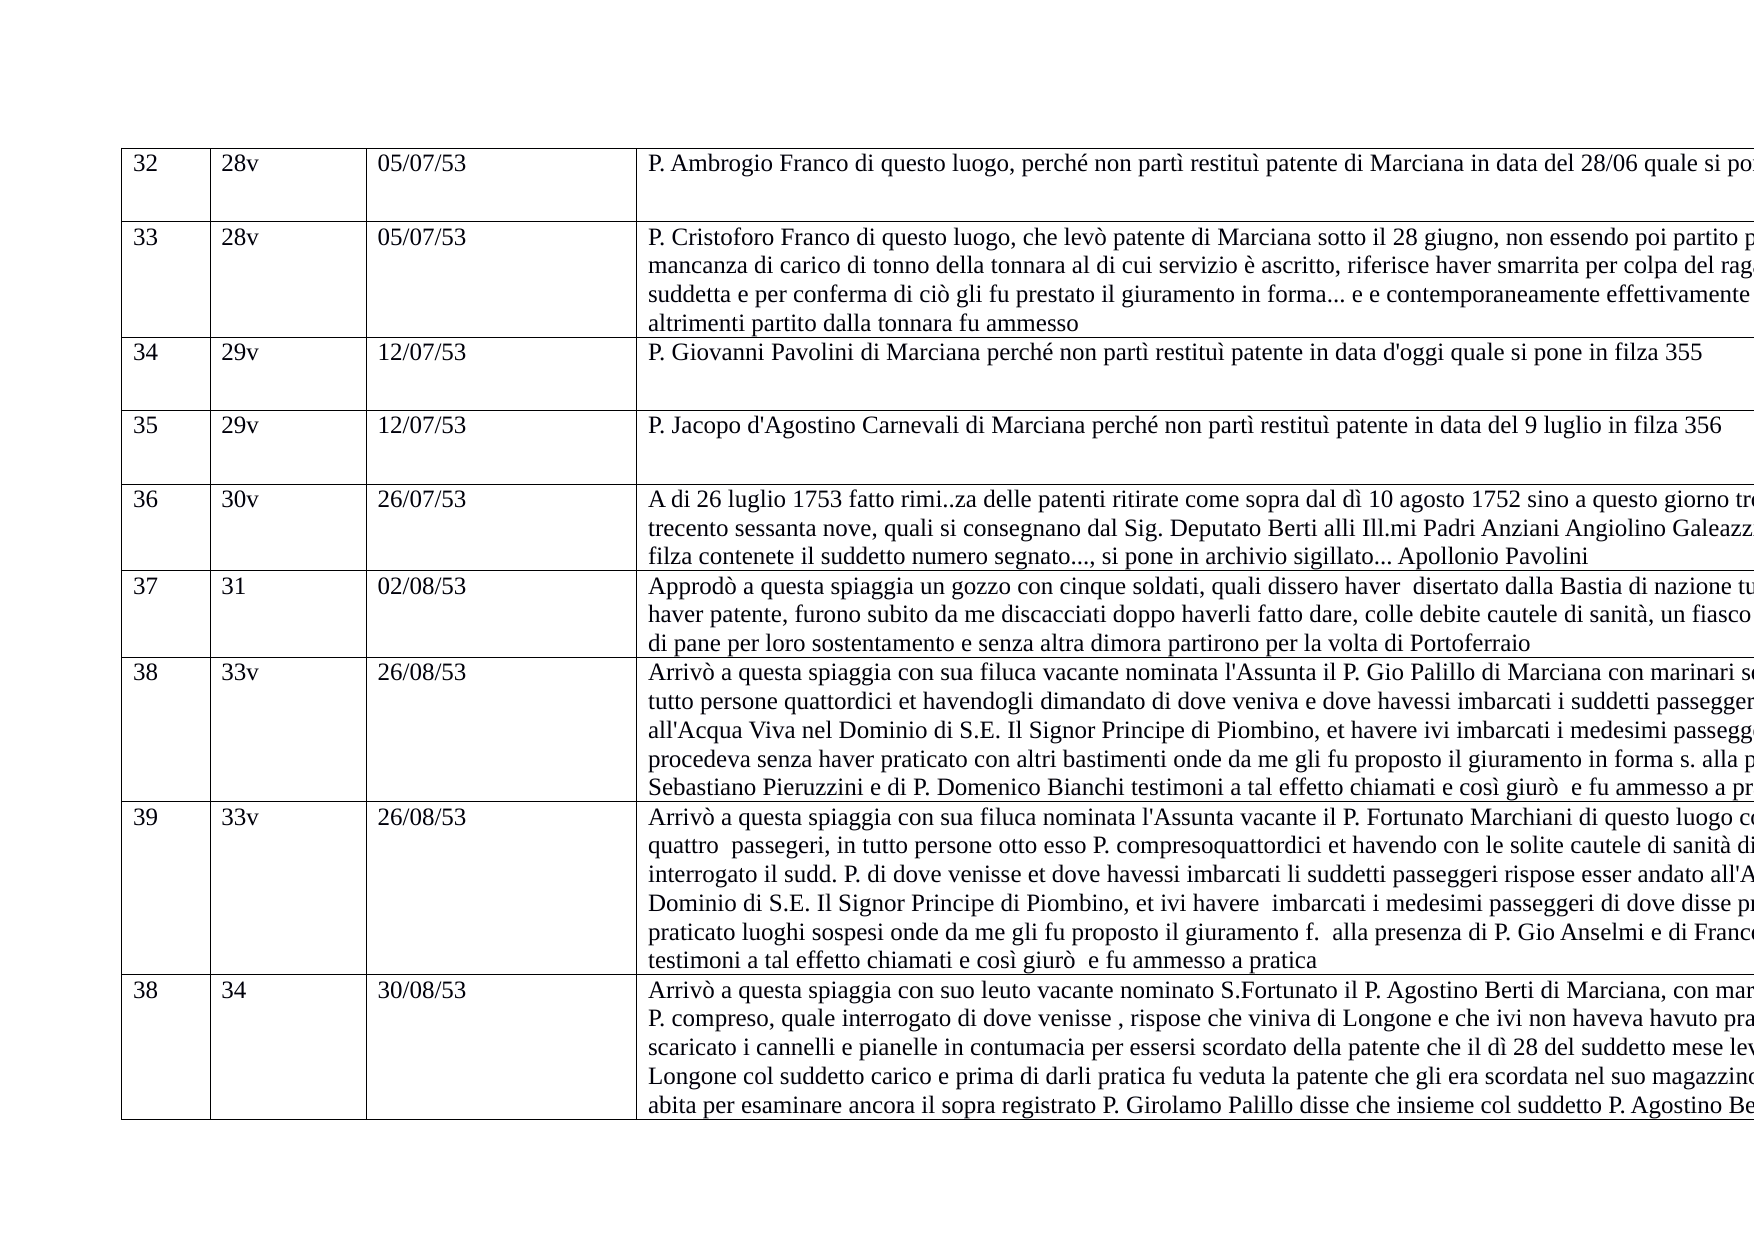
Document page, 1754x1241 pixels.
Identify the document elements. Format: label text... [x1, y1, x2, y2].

table_cell 26/08/53 [367, 802, 636, 974]
table_cell 33v [211, 658, 366, 801]
table_cell 26/07/53 [367, 485, 636, 570]
table_cell Approdò a questa spiaggia un gozzo con cinque soldati, quali dissero haver disertato dalla Bastia di nazione tutti genovese e per non haver patente, furono subito da me discacciati doppo haverli fatto dare, colle debite cautele di sanità, un fiasco di vino e due piccie di pane per loro sostentamento e senza altra dimora partirono per la volta di Portoferraio [637, 571, 1754, 657]
table_cell 28v [211, 222, 366, 337]
table_cell P. Ambrogio Franco di questo luogo, perché non partì restituì patente di Marciana in data del 28/06 quale si pone in filza 348 [637, 149, 1754, 221]
table_cell 37 [122, 571, 210, 657]
table_cell 33v [211, 802, 366, 974]
table_cell P. Jacopo d'Agostino Carnevali di Marciana perché non partì restituì patente in data del 9 luglio in filza 356 [637, 411, 1754, 483]
table_cell 32 [122, 149, 210, 221]
table_cell 38 [122, 658, 210, 801]
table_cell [637, 975, 1754, 1118]
table_cell 31 [211, 571, 366, 657]
table_cell A di 26 luglio 1753 fatto rimi..za delle patenti ritirate come sopra dal dì 10 agosto 1752 sino a questo giorno trovansi essere n. trecento sessanta nove, quali si consegnano dal Sig. Deputato Berti alli Ill.mi Padri Anziani Angiolino Galeazzi e colleghi in una filza contenete il suddetto numero segnato..., si pone in archivio sigillato... Apollonio Pavolini [637, 485, 1754, 570]
table_cell 35 [122, 411, 210, 483]
table_cell 26/08/53 [367, 658, 636, 801]
table_cell 39 [122, 802, 210, 974]
table_cell 12/07/53 [367, 338, 636, 410]
table_cell 29v [211, 411, 366, 483]
table_cell 02/08/53 [367, 571, 636, 657]
table_cell 12/07/53 [367, 411, 636, 483]
table_cell 28v [211, 149, 366, 221]
table_cell 05/07/53 [367, 149, 636, 221]
table_cell 36 [122, 485, 210, 570]
table_cell 34 [211, 975, 366, 1118]
table_cell Arrivò a questa spiaggia con sua filuca vacante nominata l'Assunta il P. Gio Palillo di Marciana con marinari sei e sette passegeri, in tutto persone quattordici et havendogli dimandato di dove veniva e dove havessi imbarcati i suddetti passeggeri rispose esser andato all'Acqua Viva nel Dominio di S.E. Il Signor Principe di Piombino, et havere ivi imbarcati i medesimi passeggeri di dove disse procedeva senza haver praticato con altri bastimenti onde da me gli fu proposto il giuramento in forma s. alla presenza di P. Sebastiano Pieruzzini e di P. Domenico Bianchi testimoni a tal effetto chiamati e così giurò e fu ammesso a pratica [637, 658, 1754, 801]
table_cell 30/08/53 [367, 975, 636, 1118]
table_cell 05/07/53 [367, 222, 636, 337]
table_cell Arrivò a questa spiaggia con sua filuca nominata l'Assunta vacante il P. Fortunato Marchiani di questo luogo con tre marinari e quattro passegeri, in tutto persone otto esso P. compresoquattordici et havendo con le solite cautele di sanità diligentemente interrogato il sudd. P. di dove venisse et dove havessi imbarcati li suddetti passeggeri rispose esser andato all'Acqua Viva nel Dominio di S.E. Il Signor Principe di Piombino, et ivi havere imbarcati i medesimi passeggeri di dove disse procedere senza haver praticato luoghi sospesi onde da me gli fu proposto il giuramento f. alla presenza di P. Gio Anselmi e di Francesco d'Aurelio testimoni a tal effetto chiamati e così giurò e fu ammesso a pratica [637, 802, 1754, 974]
table_cell 34 [122, 338, 210, 410]
table_cell P. Cristoforo Franco di questo luogo, che levò patente di Marciana sotto il 28 giugno, non essendo poi partito per il suo destino per mancanza di carico di tonno della tonnara al di cui servizio è ascritto, riferisce haver smarrita per colpa del ragazzo la patente suddetta e per conferma di ciò gli fu prestato il giuramento in forma... e e contemporaneamente effettivamente di non esser altrimenti partito dalla tonnara fu ammesso [637, 222, 1754, 337]
table_cell 30v [211, 485, 366, 570]
table_cell P. Giovanni Pavolini di Marciana perché non partì restituì patente in data d'oggi quale si pone in filza 355 [637, 338, 1754, 410]
table_cell 29v [211, 338, 366, 410]
table_cell 33 [122, 222, 210, 337]
table_cell 38 [122, 975, 210, 1118]
